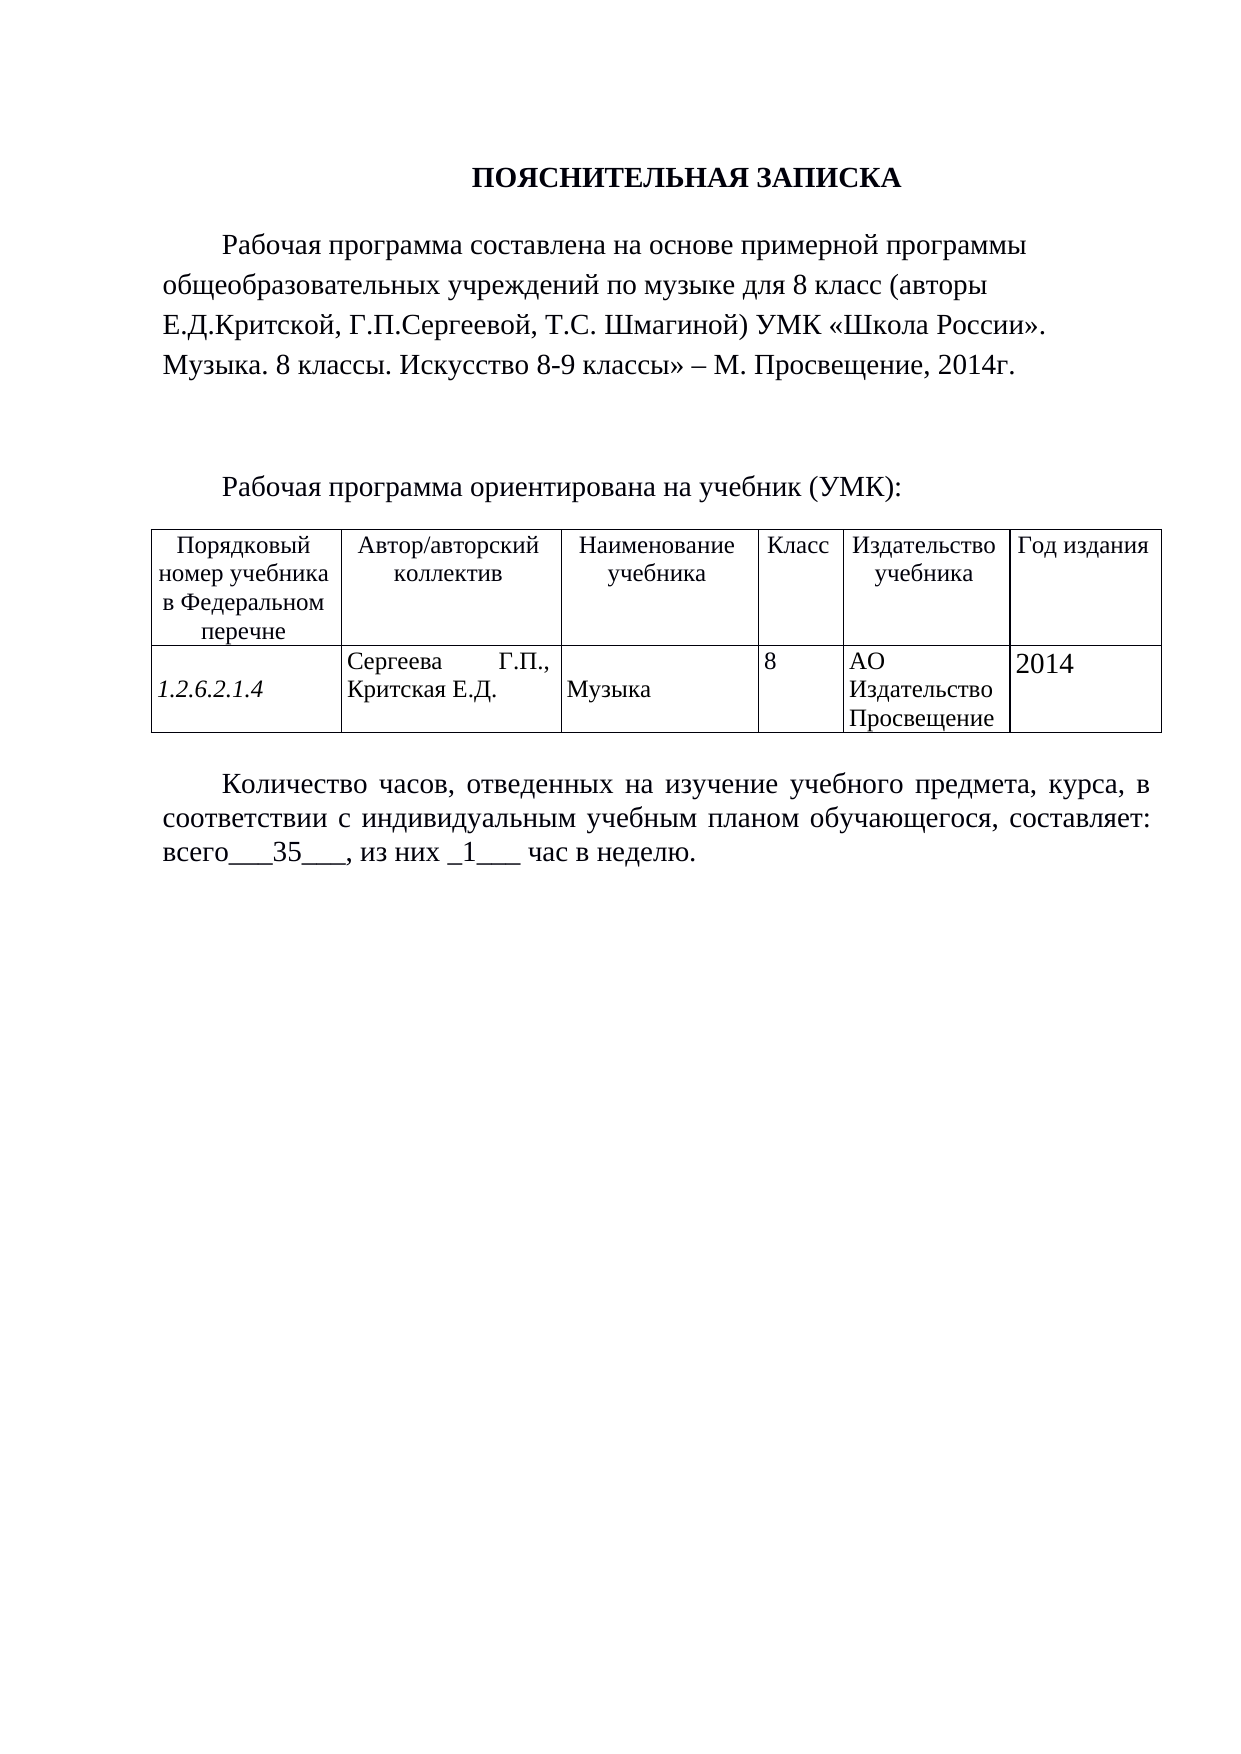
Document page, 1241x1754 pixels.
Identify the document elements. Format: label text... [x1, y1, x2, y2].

table_header Наименование учебника [562, 530, 758, 645]
table_header Издательство учебника [844, 530, 1009, 645]
table_cell 8 [759, 646, 843, 732]
text ПОЯСНИТЕЛЬНАЯ ЗАПИСКА [162, 160, 1152, 193]
table_header Порядковый номер учебника в Федеральном перечне [152, 530, 341, 645]
table_header Автор/авторский коллектив [342, 530, 561, 645]
table_cell Музыка [562, 646, 758, 732]
text Рабочая программа ориентирована на учебник (УМК): [162, 469, 1152, 503]
table_header Год издания [1011, 530, 1161, 645]
text Количество часов, отведенных на изучение учебного предмета, курса, в соответствии с индивидуальным учебным планом обучающегося, составляет: всего___35___, из них _1___ час в неделю. [162, 767, 1152, 867]
table_cell Сергеева Г.П., Критская Е.Д. [342, 646, 561, 732]
table_cell 2014 [1011, 646, 1161, 732]
table_header Класс [759, 530, 843, 645]
table_cell 1.2.6.2.1.4 [152, 646, 341, 732]
text Рабочая программа составлена на основе примерной программы общеобразовательных учреждений по музыке для 8 класс (авторы Е.Д.Критской, Г.П.Сергеевой, Т.С. Шмагиной) УМК «Школа России». Музыка. 8 классы. Искусство 8-9 классы» – М. Просвещение, 2014г. [162, 227, 1152, 381]
table_cell АО Издательство Просвещение [844, 646, 1009, 732]
